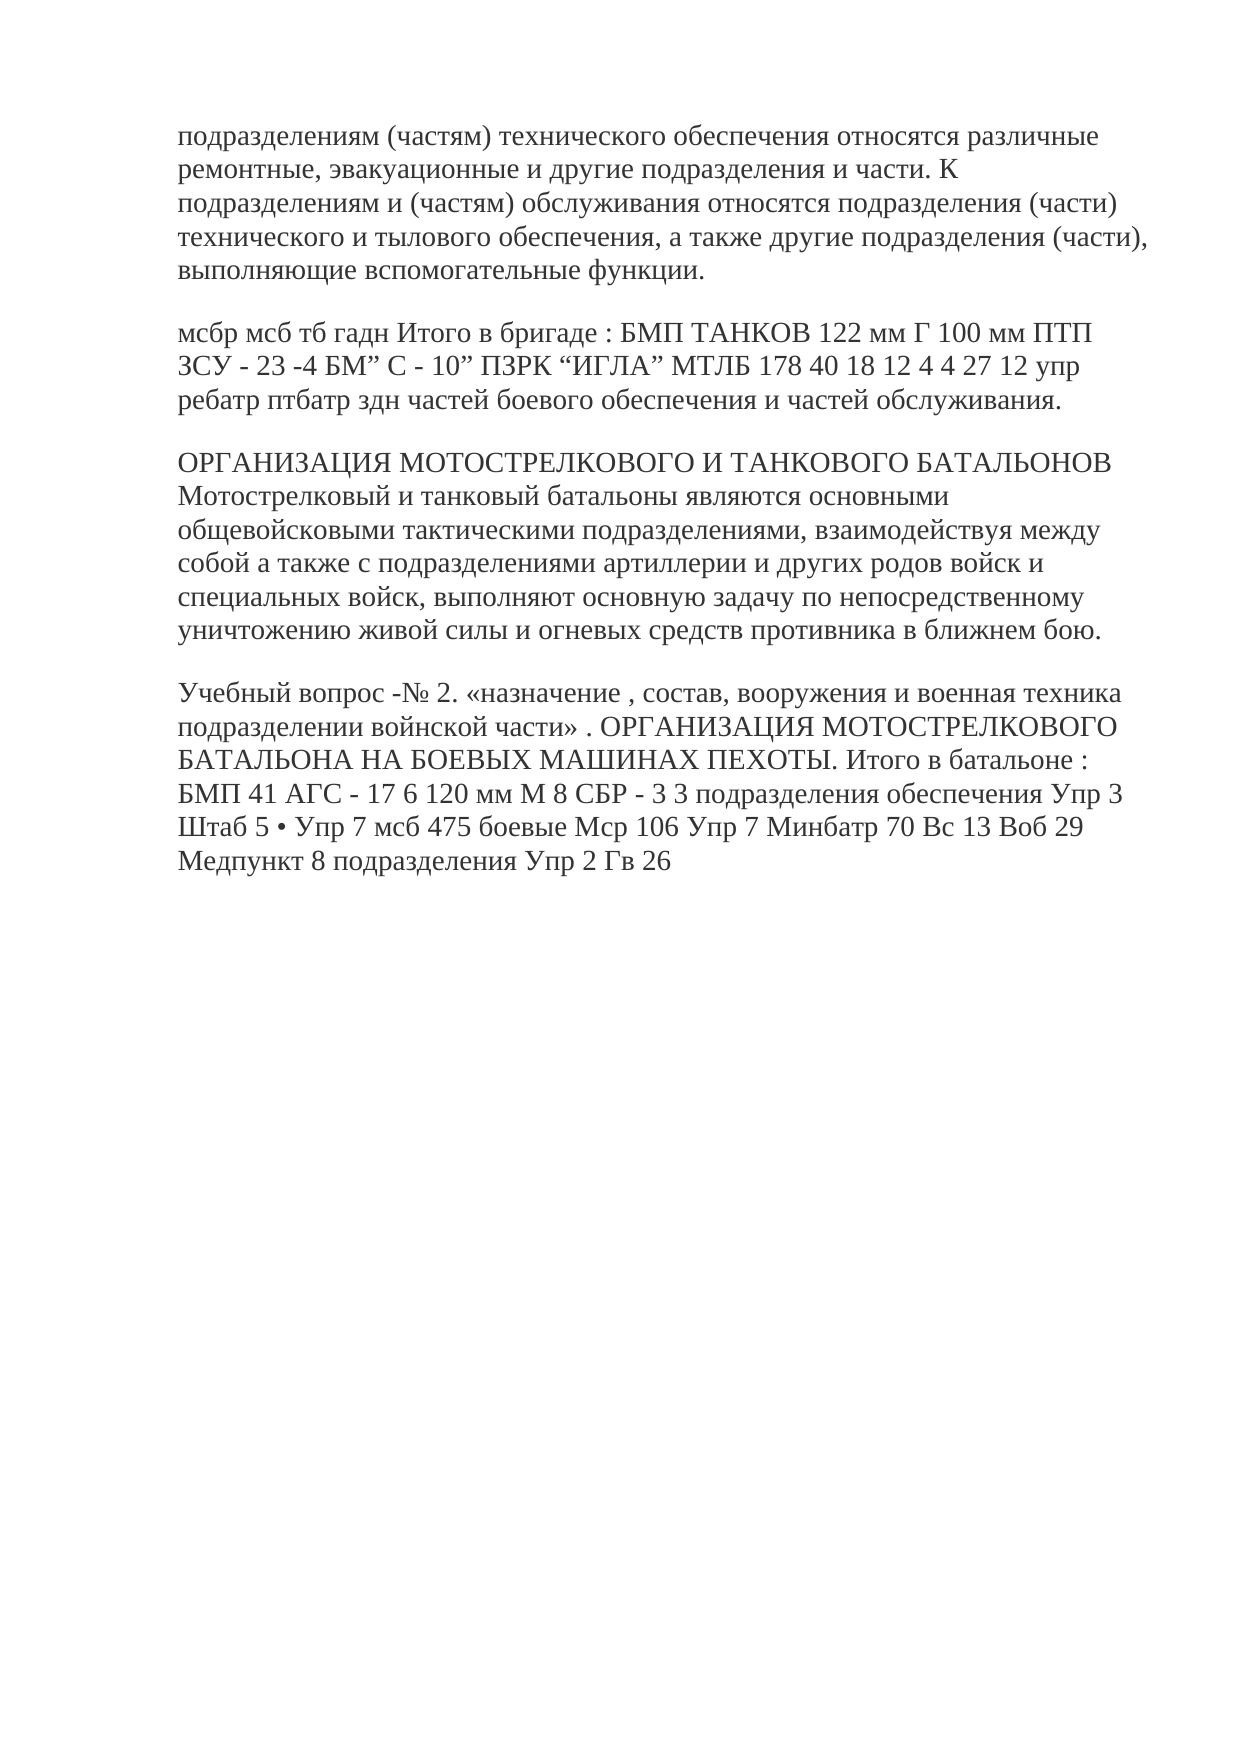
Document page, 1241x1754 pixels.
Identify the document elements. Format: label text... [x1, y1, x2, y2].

text ОРГАНИЗАЦИЯ МОТОСТРЕЛКОВОГО И ТАНКОВОГО БАТАЛЬОНОВ Мотострелковый и танковый батальоны являются основными общевойсковыми тактическими подразделениями, взаимодействуя между собой а также с подразделениями артиллерии и других родов войск и специальных войск, выполняют основную задачу по непосредственному уничтожению живой силы и огневых средств противника в ближнем бою. [177, 445, 1152, 646]
text Учебный вопрос -№ 2. «назначение , состав, вооружения и военная техника подразделении войнской части» . ОРГАНИЗАЦИЯ МОТОСТРЕЛКОВОГО БАТАЛЬОНА НА БОЕВЫХ МАШИНАХ ПЕХОТЫ. Итого в батальоне : БМП 41 АГС - 17 6 120 мм М 8 СБР - 3 3 подразделения обеспечения Упр 3 Штаб 5 • Упр 7 мсб 475 боевые Мср 106 Упр 7 Минбатр 70 Вс 13 Воб 29 Медпункт 8 подразделения Упр 2 Гв 26 [177, 675, 1152, 876]
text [177, 118, 1152, 286]
text мсбр мсб тб гадн Итого в бригаде : БМП ТАНКОВ 122 мм Г 100 мм ПТП ЗСУ - 23 -4 БМ” С - 10” ПЗРК “ИГЛА” МТЛБ 178 40 18 12 4 4 27 12 упр ребатр птбатр здн частей боевого обеспечения и частей обслуживания. [177, 315, 1152, 416]
